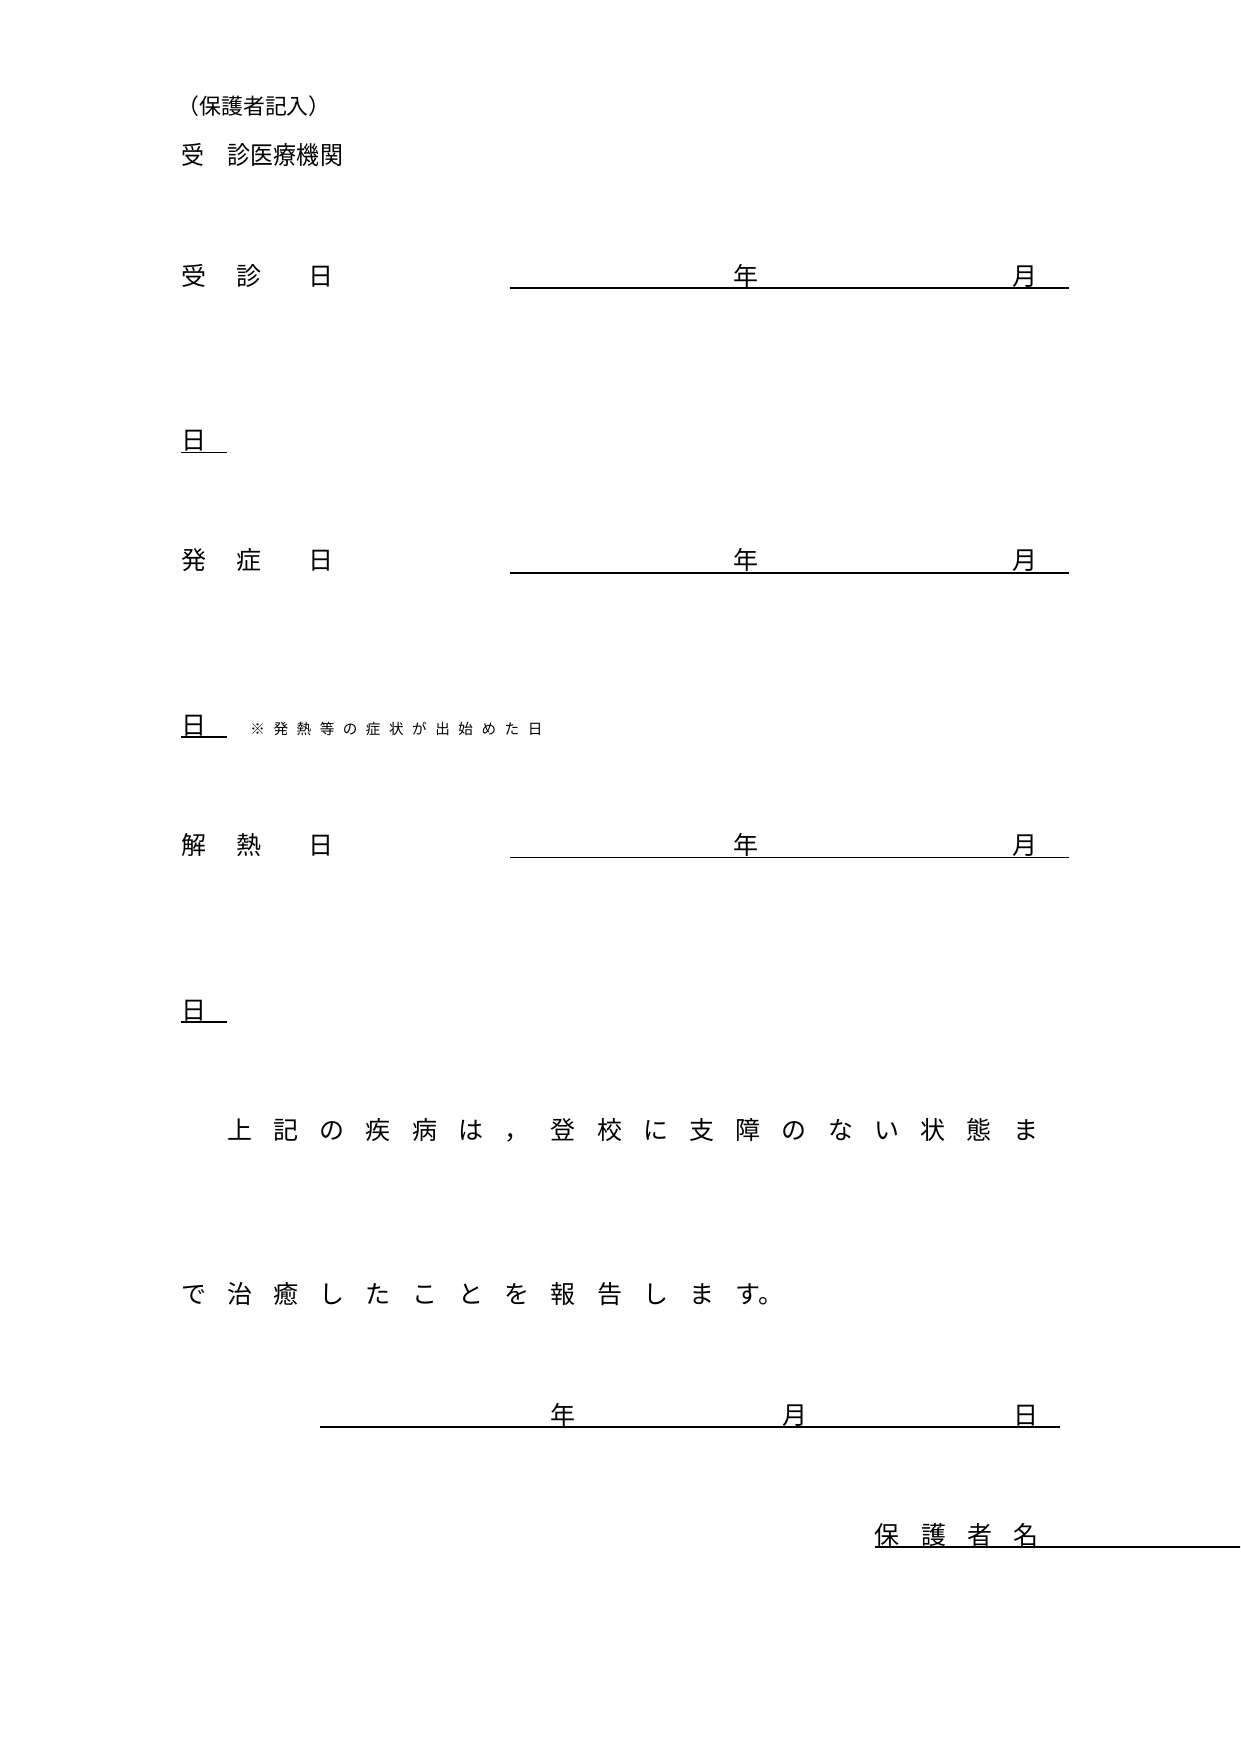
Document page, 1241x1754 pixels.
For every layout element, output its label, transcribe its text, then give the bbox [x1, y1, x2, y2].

text 年 月 日 [181, 1380, 1059, 1446]
text 受診医療機関 [181, 121, 1059, 187]
text 上記の疾病は，登校に支障のない状態まで治癒したことを報告します。 [181, 1096, 1059, 1326]
text 保護者名 [181, 1501, 1059, 1566]
text 受診日 年 月 日 [181, 241, 1059, 472]
text 発症日 年 月 日 ※発熱等の症状が出始めた日 [181, 526, 1059, 756]
text 解熱日 年 月 日 [181, 811, 1059, 1041]
